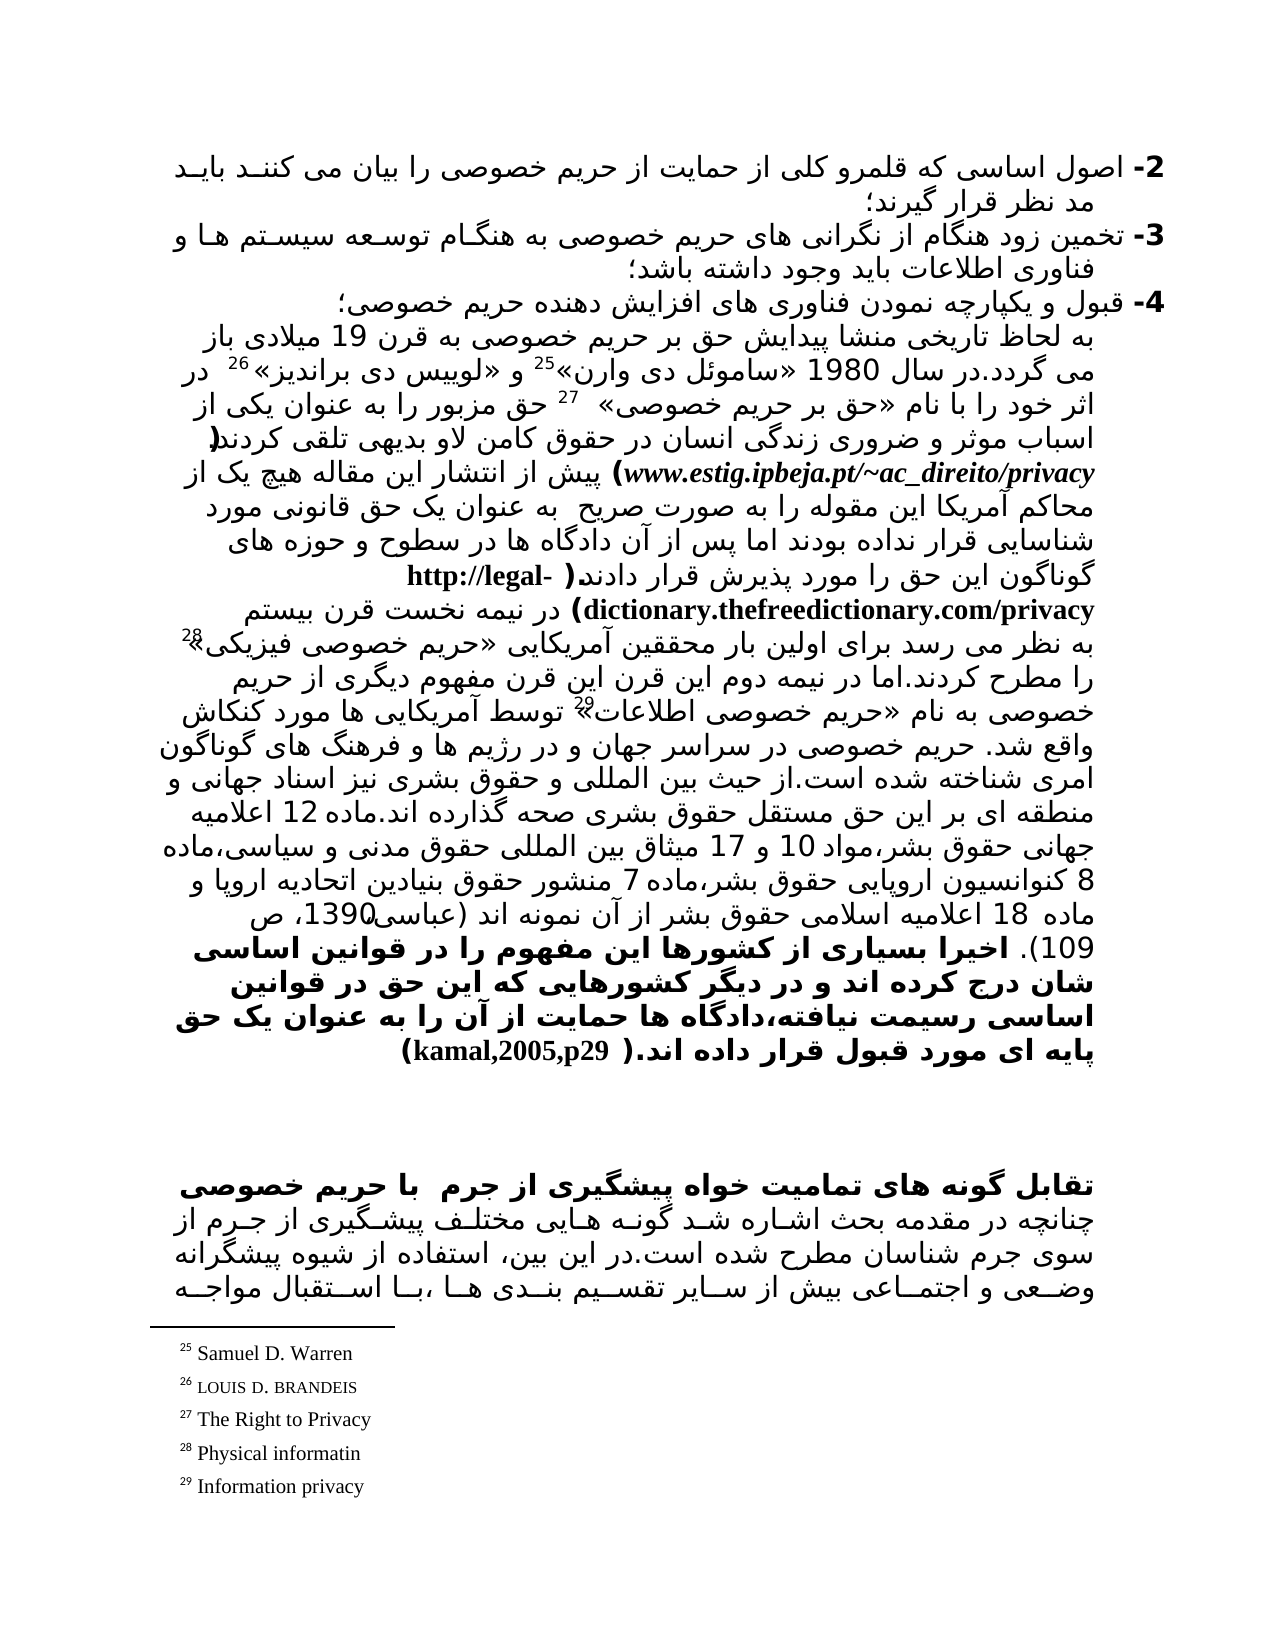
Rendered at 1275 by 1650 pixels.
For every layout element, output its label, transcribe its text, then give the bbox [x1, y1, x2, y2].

text به لحاظ تاریخی منشا پیدایش حق بر حریم خصوصی به قرن 19 میلادی باز می گردد.در سال 1980 «ساموئل دی وارن» و «لوییس دی براندیز» در اثر خود را با نام «حق بر حریم خصوصی» حق مزبور را به عنوان یکی از اسباب موثر و ضروری زندگی انسان در حقوق کامن لاو بدیهی تلقی کردند. (www.estig.ipbeja.pt/~ac_direito/privacy) پیش از انتشار این مقاله هیچ یک از محاکم آمریکا این مقوله را به صورت صریح به عنوان یک حق قانونی مورد شناسایی قرار نداده بودند اما پس از آن دادگاه ها در سطوح و حوزه های گوناگون این حق را مورد پذیرش قرار دادند.( http://legal-dictionary.thefreedictionary.com/privacy) در نیمه نخست قرن بیستم به نظر می رسد برای اولین بار محققین آمریکایی «حریم خصوصی فیزیکی» را مطرح کردند.اما در نیمه دوم این قرن این قرن مفهوم دیگری از حریم خصوصی به نام «حریم خصوصی اطلاعات» توسط آمریکایی ها مورد کنکاش واقع شد. حریم خصوصی در سراسر جهان و در رژیم ها و فرهنگ های گوناگون امری شناخته شده است.از حیث بین المللی و حقوق بشری نیز اسناد جهانی و منطقه ای بر این حق مستقل حقوق بشری صحه گذارده اند.ماده 12 اعلامیه جهانی حقوق بشر،مواد 10 و 17 میثاق بین المللی حقوق مدنی و سیاسی،ماده 8 کنوانسیون اروپایی حقوق بشر،ماده 7 منشور حقوق بنیادین اتحادیه اروپا و ماده 18 اعلامیه اسلامی حقوق بشر از آن نمونه اند (عباسی، 1390، ص109). اخیرا بسیاری از کشورها این مفهوم را در قوانین اساسی شان درج کرده اند و در دیگر کشورهایی که این حق در قوانین اساسی رسیمت نیافته،دادگاه ها حمایت از آن را به عنوان یک حق پایه ای مورد قبول قرار داده اند.(kamal,2005,p29) [174, 320, 1095, 1068]
list قبول و یکپارچه نمودن فناوری های افزایش دهنده حریم خصوصی؛ [174, 286, 1133, 320]
list اصول اساسی که قلمرو کلی از حمایت از حریم خصوصی را بیان می کنند باید مد نظر قرار گیرند؛ [174, 150, 1133, 218]
list تخمین زود هنگام از نگرانی های حریم خصوصی به هنگام توسعه سیستم ها و فناوری اطلاعات باید وجود داشته باشد؛ [174, 218, 1133, 286]
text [174, 1202, 1095, 1304]
text تقابل گونه های تمامیت خواه پیشگیری از جرم با حریم خصوصی [174, 1168, 1095, 1202]
